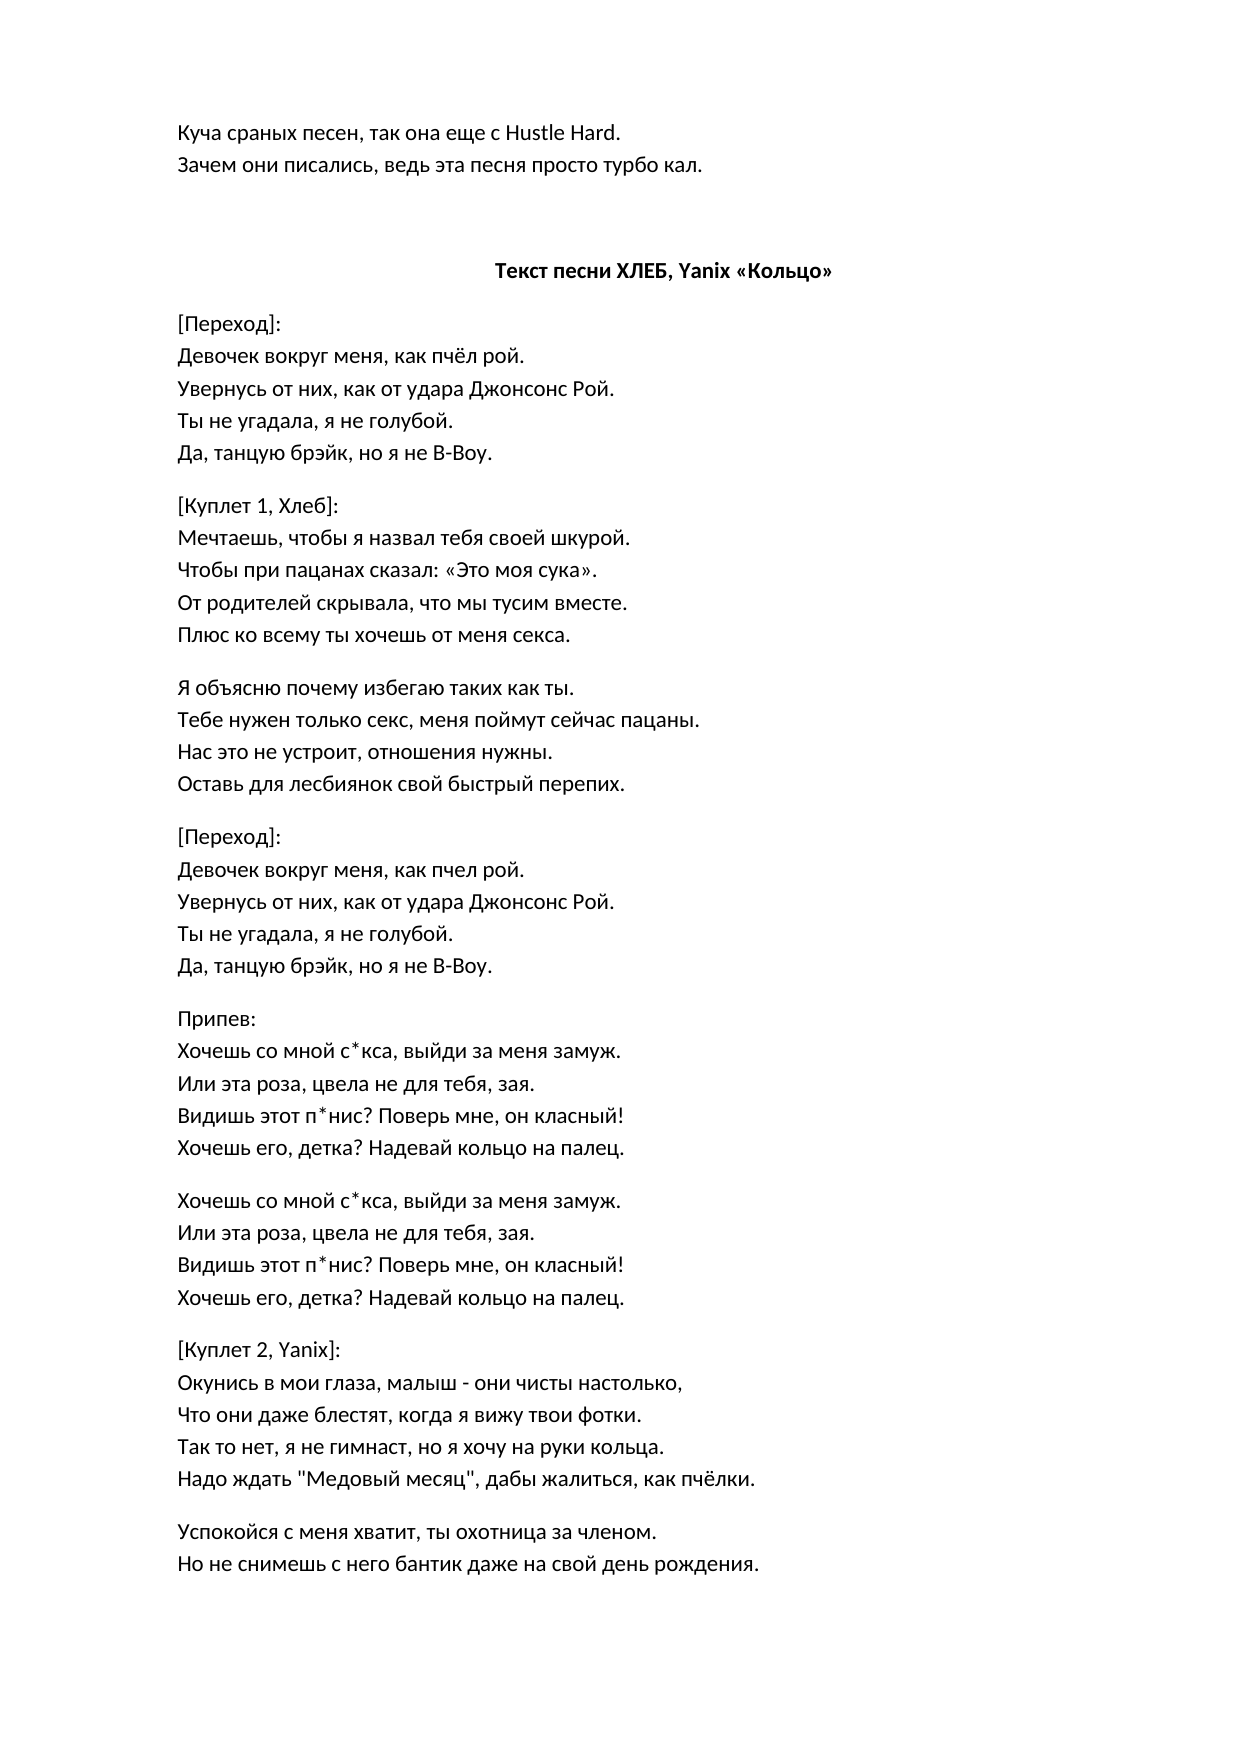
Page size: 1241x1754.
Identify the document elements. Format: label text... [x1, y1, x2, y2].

text [Переход]: Девочек вокруг меня, как пчел рой. Увернусь от них, как от удара Джонсонс Рой. Ты не угадала, я не голубой. Да, танцую брэйк, но я не B-Boy. [177, 822, 1152, 979]
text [177, 1517, 1152, 1578]
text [177, 118, 1152, 178]
text Припев: Хочешь со мной с*кса, выйди за меня замуж. Или эта роза, цвела не для тебя, зая. Видишь этот п*нис? Поверь мне, он класный! Хочешь его, детка? Надевай кольцо на палец. [177, 1004, 1152, 1161]
text Хочешь со мной с*кса, выйди за меня замуж. Или эта роза, цвела не для тебя, зая. Видишь этот п*нис? Поверь мне, он класный! Хочешь его, детка? Надевай кольцо на палец. [177, 1186, 1152, 1311]
text Я объясню почему избегаю таких как ты. Тебе нужен только секс, меня поймут сейчас пацаны. Нас это не устроит, отношения нужны. Оставь для лесбиянок свой быстрый перепих. [177, 673, 1152, 797]
text [Куплет 1, Хлеб]: Мечтаешь, чтобы я назвал тебя своей шкурой. Чтобы при пацанах сказал: «Это моя сука». От родителей скрывала, что мы тусим вместе. Плюс ко всему ты хочешь от меня секса. [177, 491, 1152, 648]
text [Куплет 2, Yanix]: Окунись в мои глаза, малыш - они чисты настолько, Что они даже блестят, когда я вижу твои фотки. Так то нет, я не гимнаст, но я хочу на руки кольца. Надо ждать "Медовый месяц", дабы жалиться, как пчёлки. [177, 1336, 1152, 1492]
text Текст песни ХЛЕБ, Yanix «Кольцо» [177, 256, 1152, 284]
text [Переход]: Девочек вокруг меня, как пчёл рой. Увернусь от них, как от удара Джонсонс Рой. Ты не угадала, я не голубой. Да, танцую брэйк, но я не B-Boy. [177, 309, 1152, 466]
